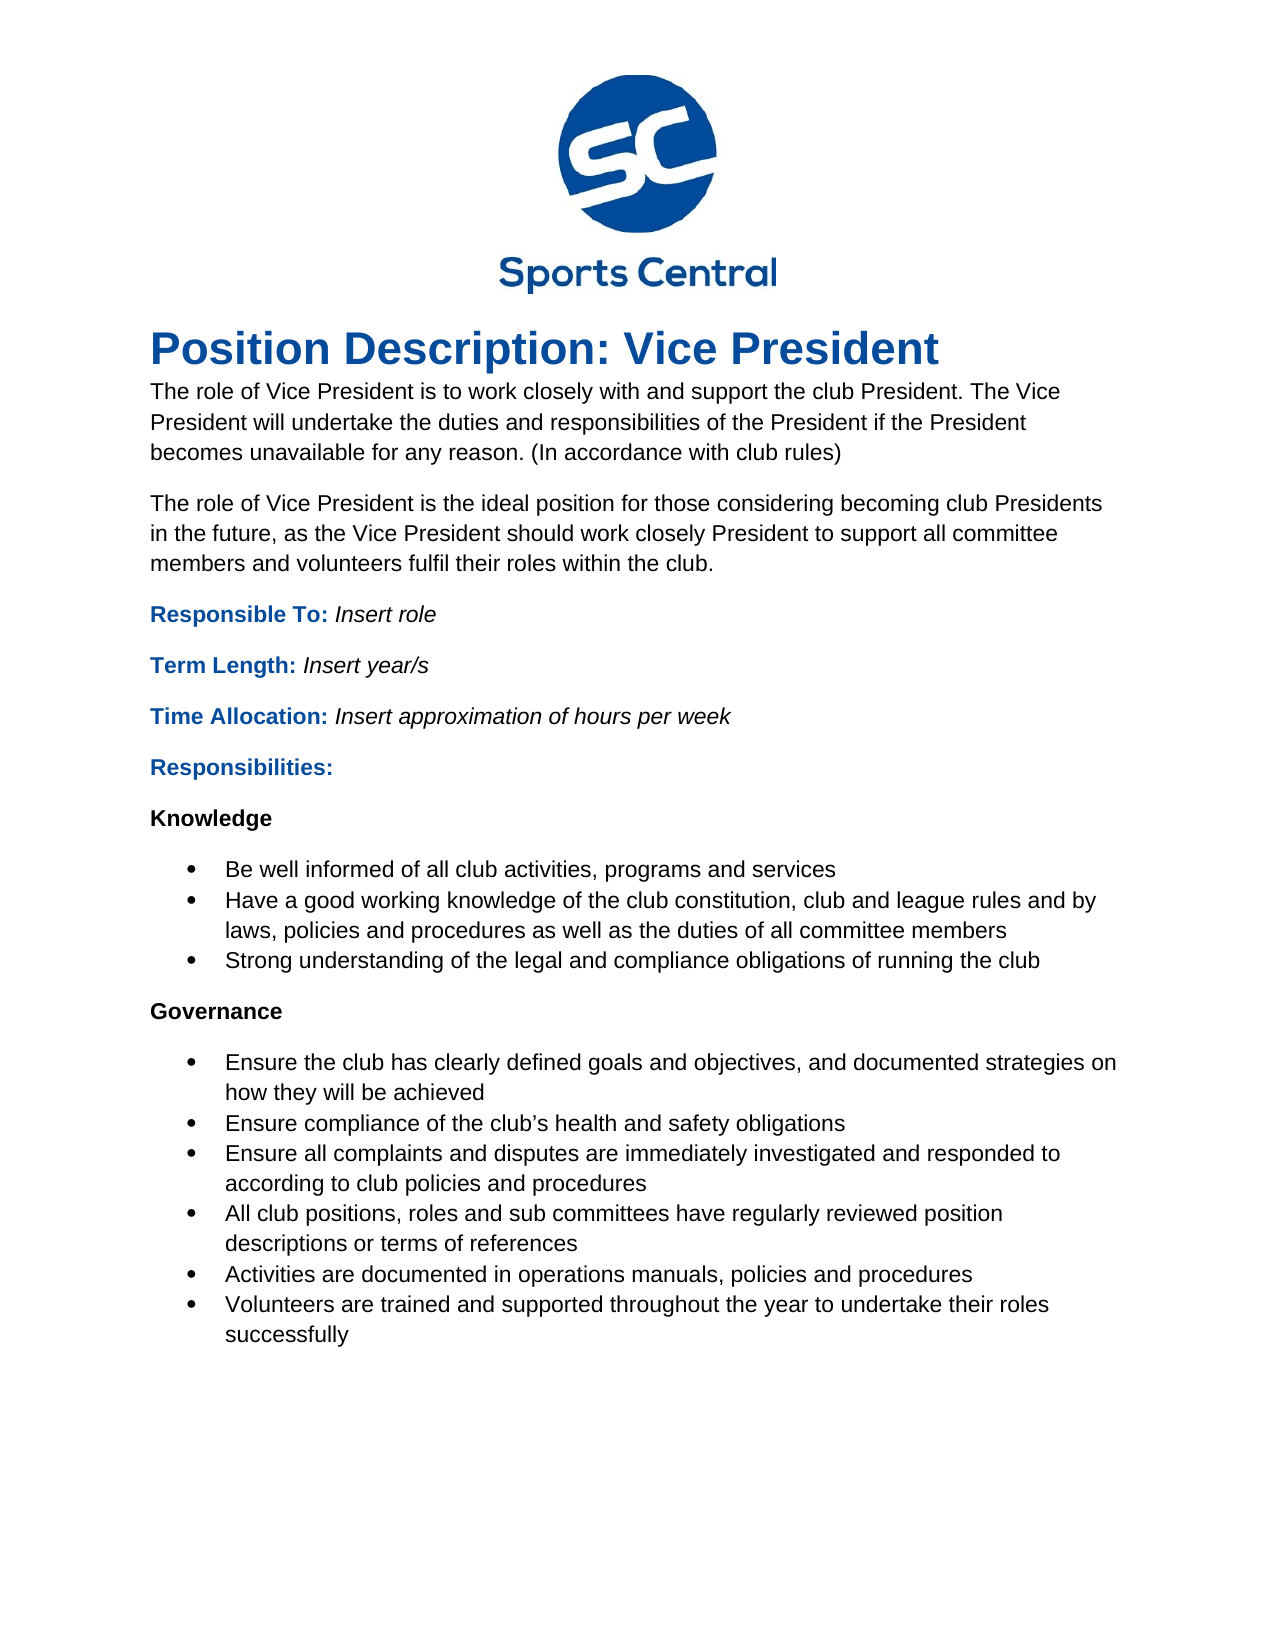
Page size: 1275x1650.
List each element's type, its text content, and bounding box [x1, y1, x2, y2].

text Position Description: Vice President The role of Vice President is to work closely with and support the club President. The Vice President will undertake the duties and responsibilities of the President if the President becomes unavailable for any reason. (In accordance with club rules) [150, 322, 1125, 465]
list Ensure the club has clearly defined goals and objectives, and documented strategies on how they will be achieved [187, 1049, 1125, 1106]
text Responsibilities: [150, 754, 1125, 781]
text The role of Vice President is the ideal position for those considering becoming club Presidents in the future, as the Vice President should work closely President to support all committee members and volunteers fulfil their roles within the club. [150, 490, 1125, 577]
text Governance [150, 998, 1125, 1024]
list Have a good working knowledge of the club constitution, club and league rules and by laws, policies and procedures as well as the duties of all committee members [187, 887, 1125, 943]
list Activities are documented in operations manuals, policies and procedures [187, 1261, 1125, 1287]
text Time Allocation: Insert approximation of hours per week [150, 703, 1125, 730]
list Strong understanding of the legal and compliance obligations of running the club [187, 947, 1125, 973]
picture [499, 75, 776, 294]
list Ensure compliance of the club’s health and safety obligations [187, 1109, 1125, 1136]
text Knowledge [150, 805, 1125, 832]
list All club positions, roles and sub committees have regularly reviewed position descriptions or terms of references [187, 1200, 1125, 1257]
list Be well informed of all club activities, programs and services [187, 856, 1125, 883]
text Term Length: Insert year/s [150, 652, 1125, 679]
list Volunteers are trained and supported throughout the year to undertake their roles successfully [187, 1291, 1125, 1347]
list Ensure all complaints and disputes are immediately investigated and responded to according to club policies and procedures [187, 1140, 1125, 1196]
text Responsible To: Insert role [150, 601, 1125, 628]
